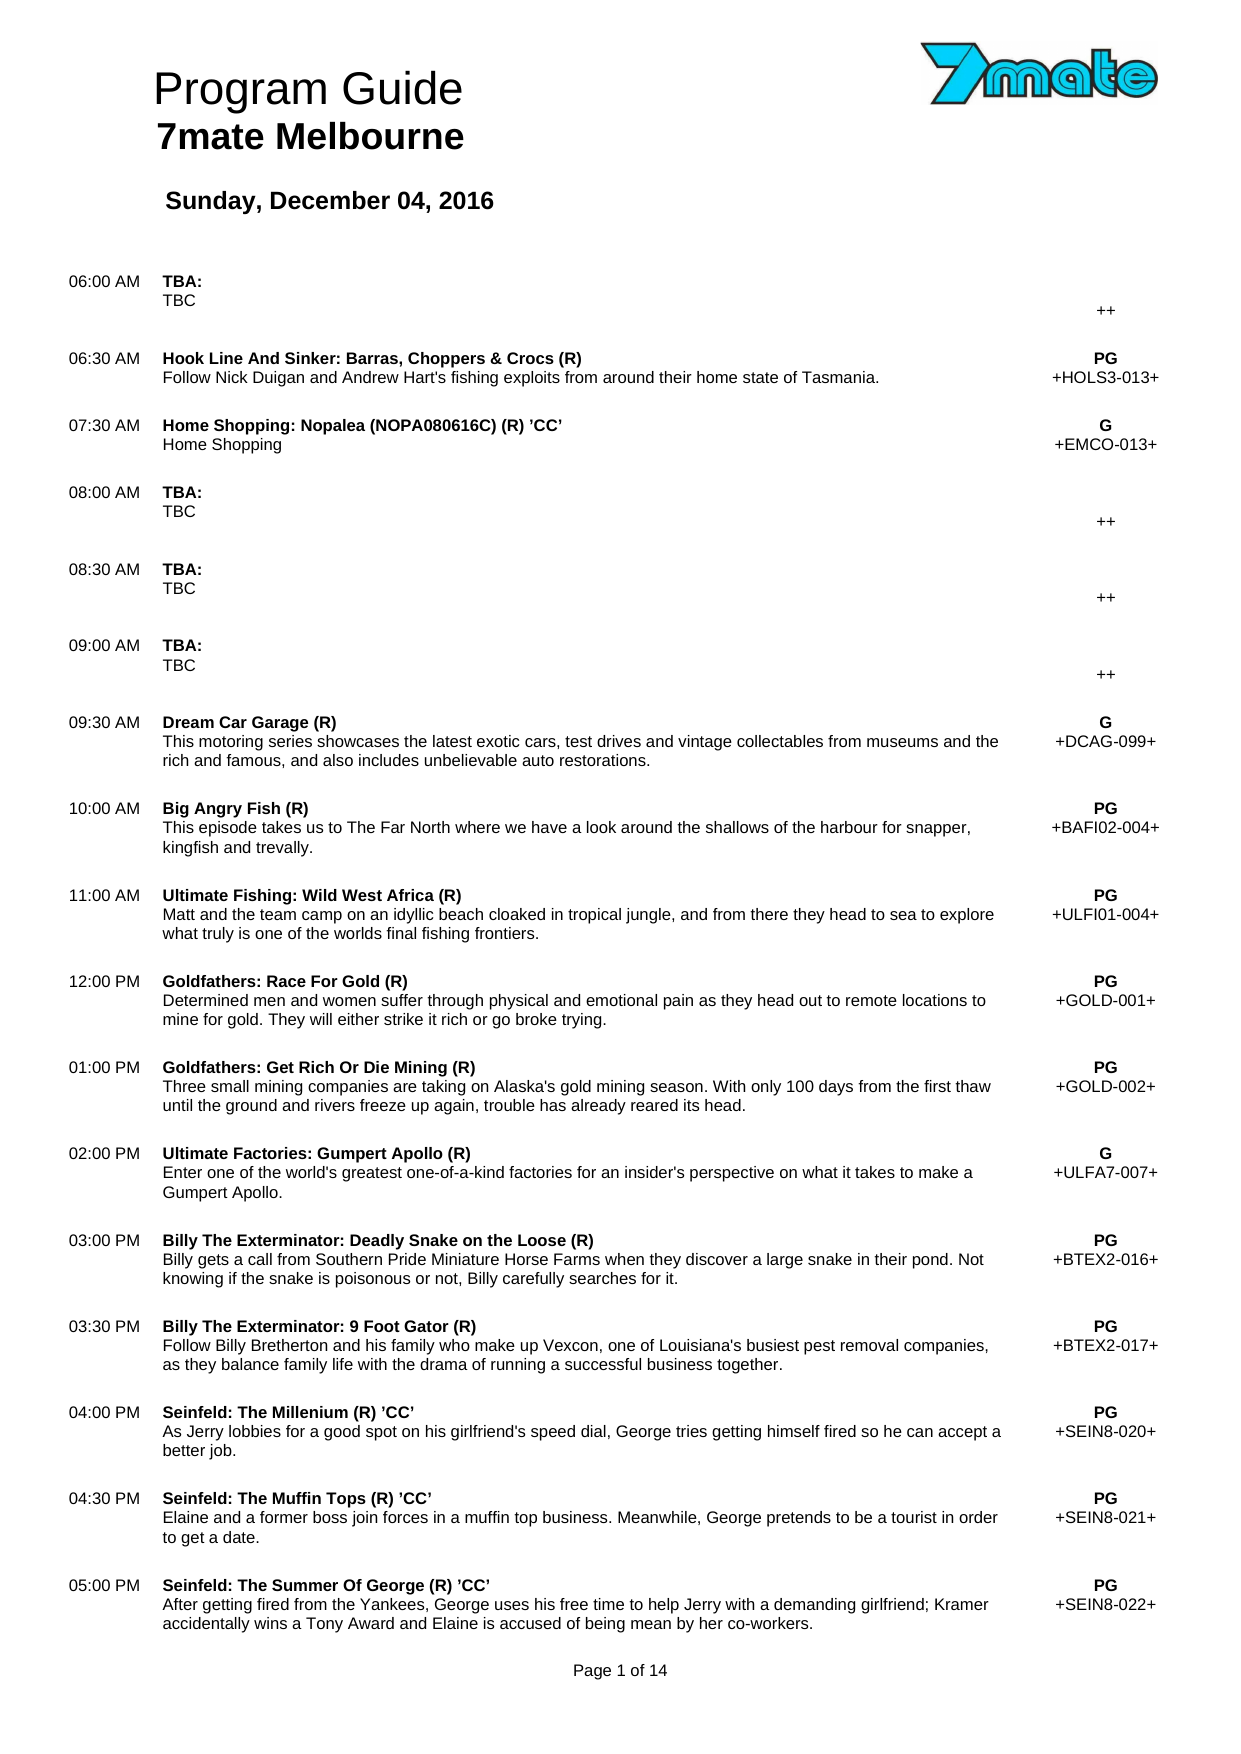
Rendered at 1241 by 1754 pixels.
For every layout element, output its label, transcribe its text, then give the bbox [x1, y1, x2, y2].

table_header 01:00 PM [51, 1058, 151, 1115]
table_header PG +GOLD-002+ [1022, 1058, 1189, 1115]
table_header TBA: TBC [151, 272, 1022, 320]
table_header G +DCAG-099+ [1022, 713, 1189, 770]
table_header ++ [1022, 272, 1189, 320]
table_header Billy The Exterminator: 9 Foot Gator (R) Follow Billy Bretherton and his family who make up Vexcon, one of Louisiana's busiest pest removal companies, as they balance family life with the drama of running a successful business together. [151, 1317, 1022, 1374]
table_header ++ [1022, 636, 1189, 684]
table_header Ultimate Factories: Gumpert Apollo (R) Enter one of the world's greatest one-of-a-kind factories for an insider's perspective on what it takes to make a Gumpert Apollo. [151, 1144, 1022, 1202]
table_header PG +SEIN8-020+ [1022, 1403, 1189, 1460]
table_header G +EMCO-013+ [1022, 416, 1189, 454]
table_header Goldfathers: Get Rich Or Die Mining (R) Three small mining companies are taking on Alaska's gold mining season. With only 100 days from the first thaw until the ground and rivers freeze up again, trouble has already reared its head. [151, 1058, 1022, 1115]
table_header Big Angry Fish (R) This episode takes us to The Far North where we have a look around the shallows of the harbour for snapper, kingfish and trevally. [151, 799, 1022, 857]
table_header TBA: TBC [151, 636, 1022, 684]
table_header PG +HOLS3-013+ [1022, 349, 1189, 387]
table_header 12:00 PM [51, 972, 151, 1029]
table_header 08:00 AM [51, 483, 151, 531]
table_header 08:30 AM [51, 560, 151, 607]
table_header 09:00 AM [51, 636, 151, 684]
table_header 05:00 PM [51, 1575, 151, 1633]
table_header 07:30 AM [51, 416, 151, 454]
table_header ++ [1022, 560, 1189, 607]
table_header Ultimate Fishing: Wild West Africa (R) Matt and the team camp on an idyllic beach cloaked in tropical jungle, and from there they head to sea to explore what truly is one of the worlds final fishing frontiers. [151, 885, 1022, 943]
picture [920, 41, 1159, 105]
table_header Seinfeld: The Summer Of George (R) ’CC’ After getting fired from the Yankees, George uses his free time to help Jerry with a demanding girlfriend; Kramer accidentally wins a Tony Award and Elaine is accused of being mean by her co-workers. [151, 1575, 1022, 1633]
table_header 09:30 AM [51, 713, 151, 770]
table_header G +ULFA7-007+ [1022, 1144, 1189, 1202]
table_header PG +SEIN8-022+ [1022, 1575, 1189, 1633]
table_header 03:30 PM [51, 1317, 151, 1374]
table_header PG +ULFI01-004+ [1022, 885, 1189, 943]
table_header PG +GOLD-001+ [1022, 972, 1189, 1029]
table_header TBA: TBC [151, 560, 1022, 607]
table_header 06:00 AM [51, 272, 151, 320]
text Sunday, December 04, 2016 [62, 186, 1178, 214]
table_header Billy The Exterminator: Deadly Snake on the Loose (R) Billy gets a call from Southern Pride Miniature Horse Farms when they discover a large snake in their pond. Not knowing if the snake is poisonous or not, Billy carefully searches for it. [151, 1230, 1022, 1288]
table_header 06:30 AM [51, 349, 151, 387]
table_header Goldfathers: Race For Gold (R) Determined men and women suffer through physical and emotional pain as they head out to remote locations to mine for gold. They will either strike it rich or go broke trying. [151, 972, 1022, 1029]
table_header Dream Car Garage (R) This motoring series showcases the latest exotic cars, test drives and vintage collectables from museums and the rich and famous, and also includes unbelievable auto restorations. [151, 713, 1022, 770]
table_header PG +SEIN8-021+ [1022, 1489, 1189, 1547]
table_header PG +BTEX2-017+ [1022, 1317, 1189, 1374]
table_header 02:00 PM [51, 1144, 151, 1202]
table_header Hook Line And Sinker: Barras, Choppers & Crocs (R) Follow Nick Duigan and Andrew Hart's fishing exploits from around their home state of Tasmania. [151, 349, 1022, 387]
table_header PG +BAFI02-004+ [1022, 799, 1189, 857]
table_header Seinfeld: The Muffin Tops (R) ’CC’ Elaine and a former boss join forces in a muffin top business. Meanwhile, George pretends to be a tourist in order to get a date. [151, 1489, 1022, 1547]
table_header 04:00 PM [51, 1403, 151, 1460]
table_header PG +BTEX2-016+ [1022, 1230, 1189, 1288]
table_header 04:30 PM [51, 1489, 151, 1547]
table_header Seinfeld: The Millenium (R) ’CC’ As Jerry lobbies for a good spot on his girlfriend's speed dial, George tries getting himself fired so he can accept a better job. [151, 1403, 1022, 1460]
table_header Home Shopping: Nopalea (NOPA080616C) (R) ’CC’ Home Shopping [151, 416, 1022, 454]
table_header 03:00 PM [51, 1230, 151, 1288]
table_header TBA: TBC [151, 483, 1022, 531]
table_header 10:00 AM [51, 799, 151, 857]
table_header ++ [1022, 483, 1189, 531]
table_header 11:00 AM [51, 885, 151, 943]
